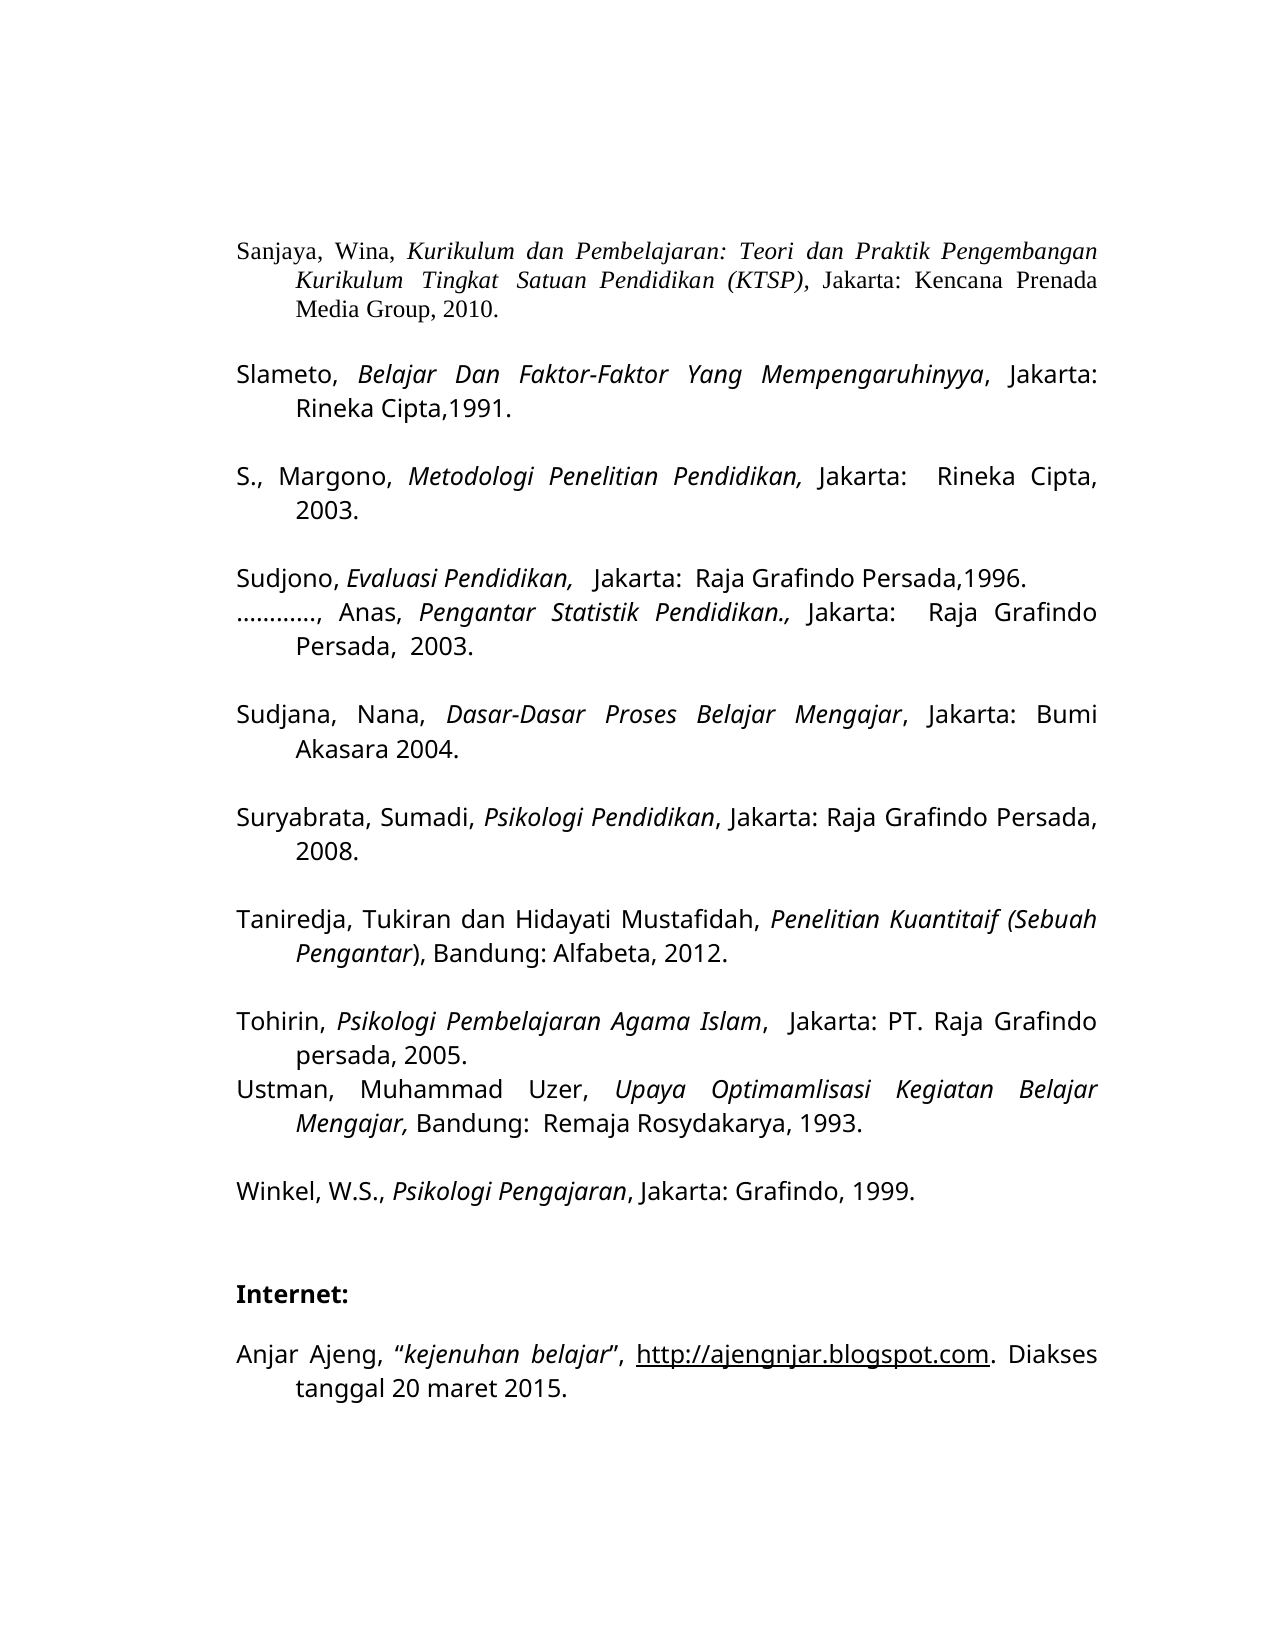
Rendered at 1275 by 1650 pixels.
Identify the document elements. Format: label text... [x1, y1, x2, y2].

text Sanjaya, Wina, Kurikulum dan Pembelajaran: Teori dan Praktik Pengembangan Kurikulum Tingkat Satuan Pendidikan (KTSP), Jakarta: Kencana Prenada Media Group, 2010. [236, 236, 1098, 322]
text Anjar Ajeng, “kejenuhan belajar”, http://ajengnjar.blogspot.com. Diakses tanggal 20 maret 2015. [236, 1336, 1098, 1404]
text Winkel, W.S., Psikologi Pengajaran, Jakarta: Grafindo, 1999. [236, 1174, 1098, 1208]
text ……......, Anas, Pengantar Statistik Pendidikan., Jakarta: Raja Grafindo Persada, 2003. [236, 595, 1098, 663]
text S., Margono, Metodologi Penelitian Pendidikan, Jakarta: Rineka Cipta, 2003. [236, 459, 1098, 527]
text Sudjana, Nana, Dasar-Dasar Proses Belajar Mengajar, Jakarta: Bumi Akasara 2004. [236, 697, 1098, 765]
text Sudjono, Evaluasi Pendidikan, Jakarta: Raja Grafindo Persada,1996. [236, 561, 1098, 595]
text Internet: [236, 1276, 1098, 1310]
text Slameto, Belajar Dan Faktor-Faktor Yang Mempengaruhinyya, Jakarta: Rineka Cipta,1991. [236, 357, 1098, 425]
text Ustman, Muhammad Uzer, Upaya Optimamlisasi Kegiatan Belajar Mengajar, Bandung: Remaja Rosydakarya, 1993. [236, 1072, 1098, 1140]
text Suryabrata, Sumadi, Psikologi Pendidikan, Jakarta: Raja Grafindo Persada, 2008. [236, 799, 1098, 867]
text Taniredja, Tukiran dan Hidayati Mustafidah, Penelitian Kuantitaif (Sebuah Pengantar), Bandung: Alfabeta, 2012. [236, 902, 1098, 970]
text Tohirin, Psikologi Pembelajaran Agama Islam, Jakarta: PT. Raja Grafindo persada, 2005. [236, 1004, 1098, 1072]
